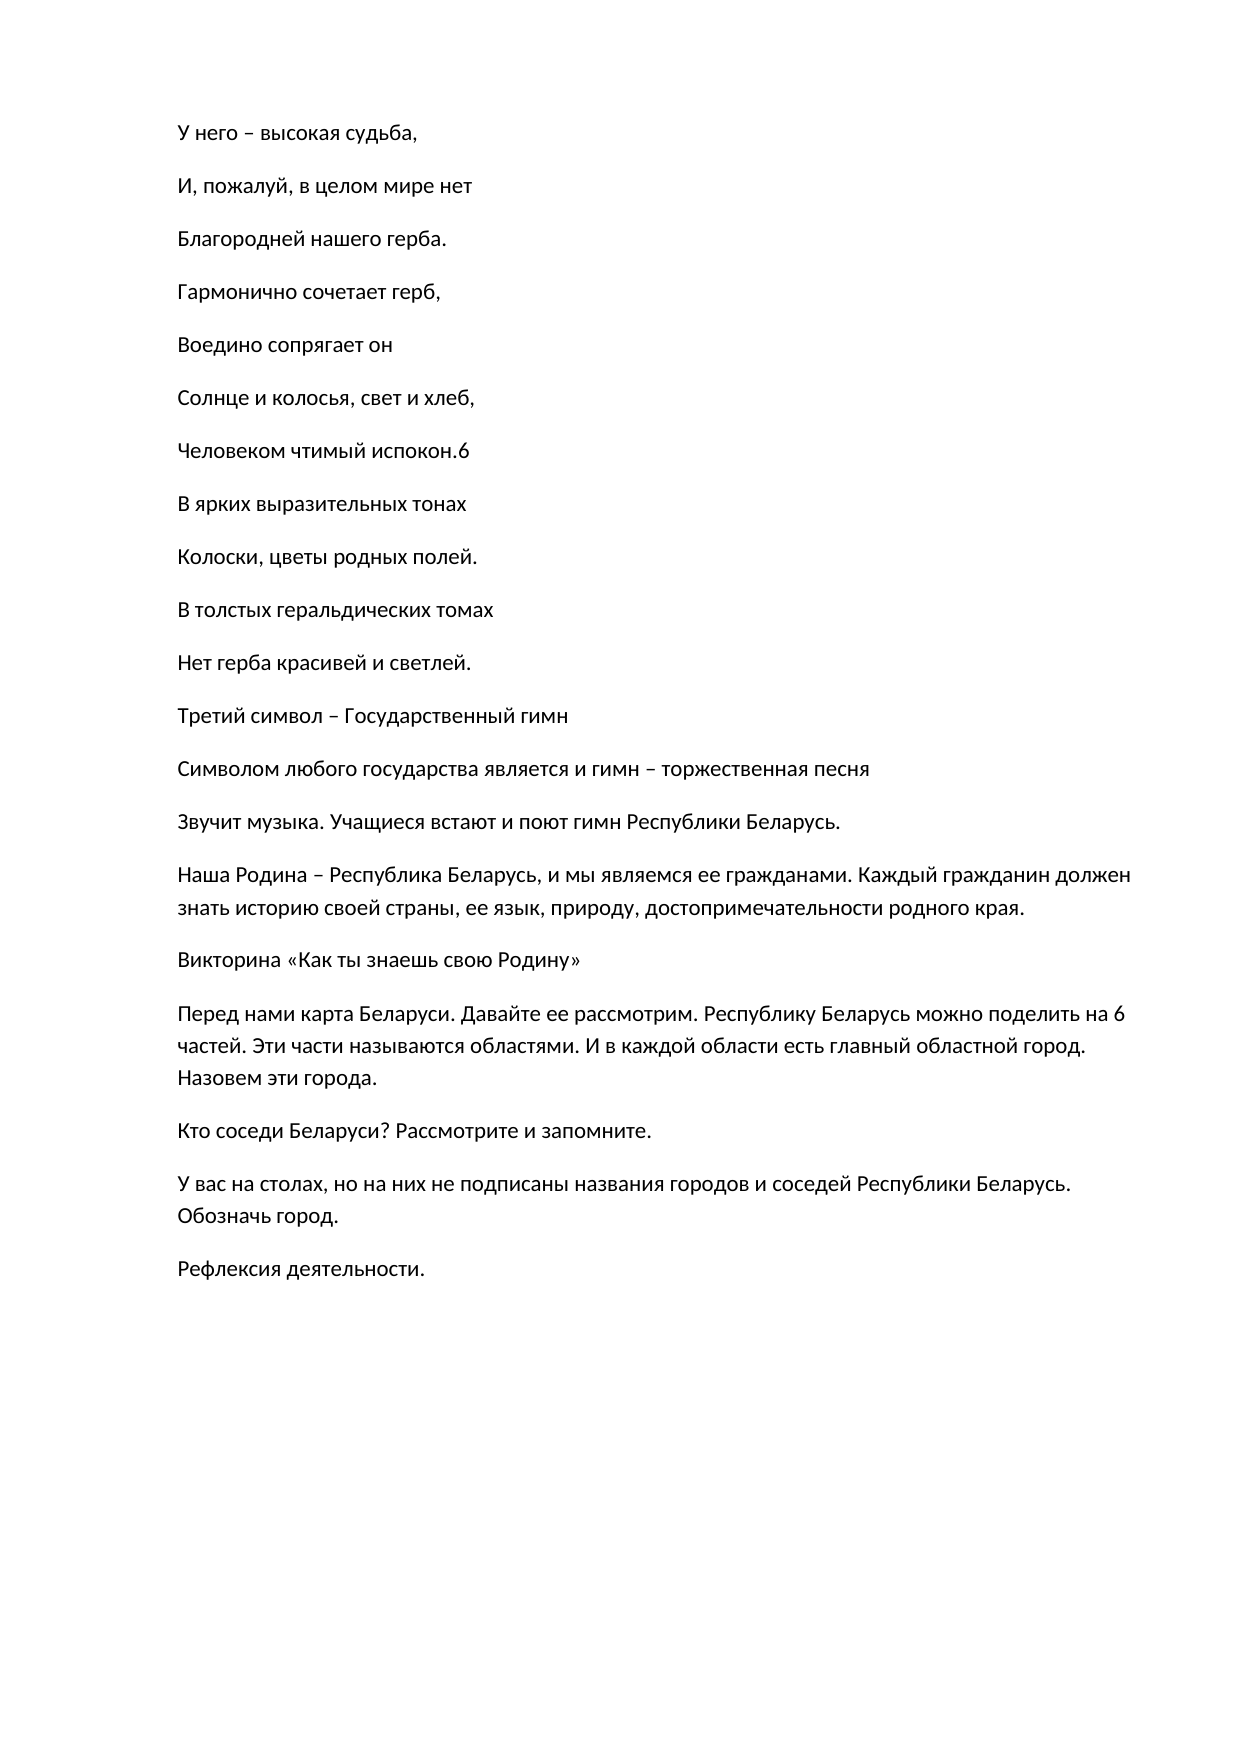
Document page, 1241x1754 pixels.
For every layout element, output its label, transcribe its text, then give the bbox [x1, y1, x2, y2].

text У вас на столах, но на них не подписаны названия городов и соседей Республики Беларусь. Обозначь город. [177, 1169, 1152, 1229]
text У него – высокая судьба, [177, 118, 1152, 146]
text И, пожалуй, в целом мире нет [177, 171, 1152, 199]
text Третий символ – Государственный гимн [177, 701, 1152, 729]
text Викторина «Как ты знаешь свою Родину» [177, 946, 1152, 974]
text В толстых геральдических томах [177, 595, 1152, 623]
text Перед нами карта Беларуси. Давайте ее рассмотрим. Республику Беларусь можно поделить на 6 частей. Эти части называются областями. И в каждой области есть главный областной город. Назовем эти города. [177, 999, 1152, 1091]
text Человеком чтимый испокон.6 [177, 436, 1152, 464]
text Символом любого государства является и гимн – торжественная песня [177, 754, 1152, 782]
text Нет герба красивей и светлей. [177, 648, 1152, 676]
text Рефлексия деятельности. [177, 1254, 1152, 1282]
text Колоски, цветы родных полей. [177, 542, 1152, 570]
text Кто соседи Беларуси? Рассмотрите и запомните. [177, 1116, 1152, 1144]
text Звучит музыка. Учащиеся встают и поют гимн Республики Беларусь. [177, 807, 1152, 835]
text Наша Родина – Республика Беларусь, и мы являемся ее гражданами. Каждый гражданин должен знать историю своей страны, ее язык, природу, достопримечательности родного края. [177, 860, 1152, 921]
text Воедино сопрягает он [177, 330, 1152, 358]
text В ярких выразительных тонах [177, 489, 1152, 517]
text Гармонично сочетает герб, [177, 277, 1152, 305]
text Солнце и колосья, свет и хлеб, [177, 383, 1152, 411]
text Благородней нашего герба. [177, 224, 1152, 252]
